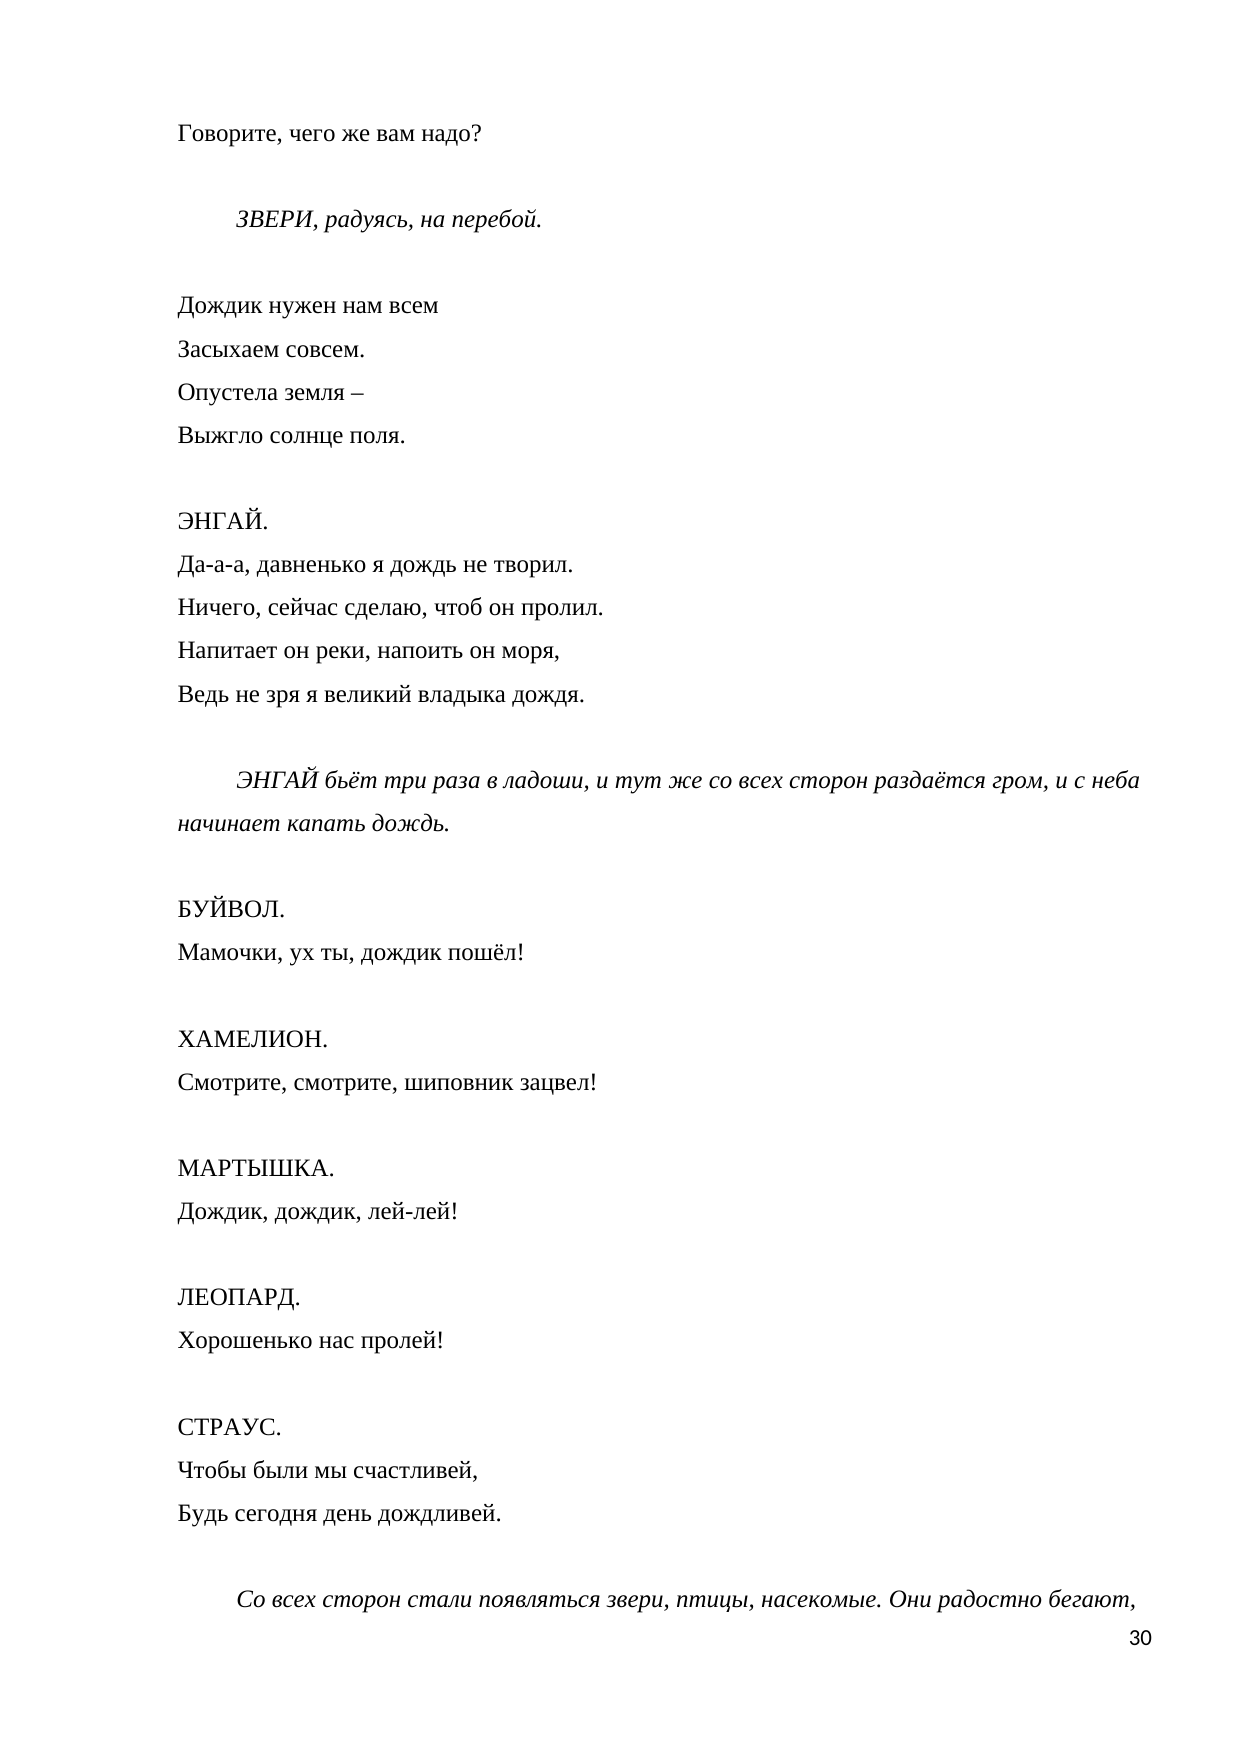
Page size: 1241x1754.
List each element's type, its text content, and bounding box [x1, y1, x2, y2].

text Выжгло солнце поля. [177, 420, 1152, 449]
text ЗВЕРИ, радуясь, на перебой. [177, 204, 1152, 233]
text ЭНГАЙ бьёт три раза в ладоши, и тут же со всех сторон раздаётся гром, и с неба начинает капать дождь. [177, 765, 1152, 837]
text Опустела земля – [177, 377, 1152, 406]
text Смотрите, смотрите, шиповник зацвел! [177, 1067, 1152, 1096]
text Будь сегодня день дождливей. [177, 1498, 1152, 1527]
text Дождик, дождик, лей-лей! [177, 1196, 1152, 1225]
text БУЙВОЛ. [177, 894, 1152, 923]
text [177, 1584, 1152, 1613]
text Ведь не зря я великий владыка дождя. [177, 679, 1152, 707]
text Хорошенько нас пролей! [177, 1326, 1152, 1354]
text СТРАУС. [177, 1412, 1152, 1441]
text Дождик нужен нам всем [177, 291, 1152, 319]
text Напитает он реки, напоить он моря, [177, 636, 1152, 664]
text Засыхаем совсем. [177, 334, 1152, 362]
text Мамочки, ух ты, дождик пошёл! [177, 937, 1152, 966]
text ЛЕОПАРД. [177, 1282, 1152, 1311]
text ХАМЕЛИОН. [177, 1024, 1152, 1052]
text Чтобы были мы счастливей, [177, 1455, 1152, 1484]
text Говорите, чего же вам надо? [177, 118, 1152, 147]
text Ничего, сейчас сделаю, чтоб он пролил. [177, 592, 1152, 621]
text Да-а-а, давненько я дождь не творил. [177, 549, 1152, 578]
text ЭНГАЙ. [177, 506, 1152, 535]
text МАРТЫШКА. [177, 1153, 1152, 1182]
